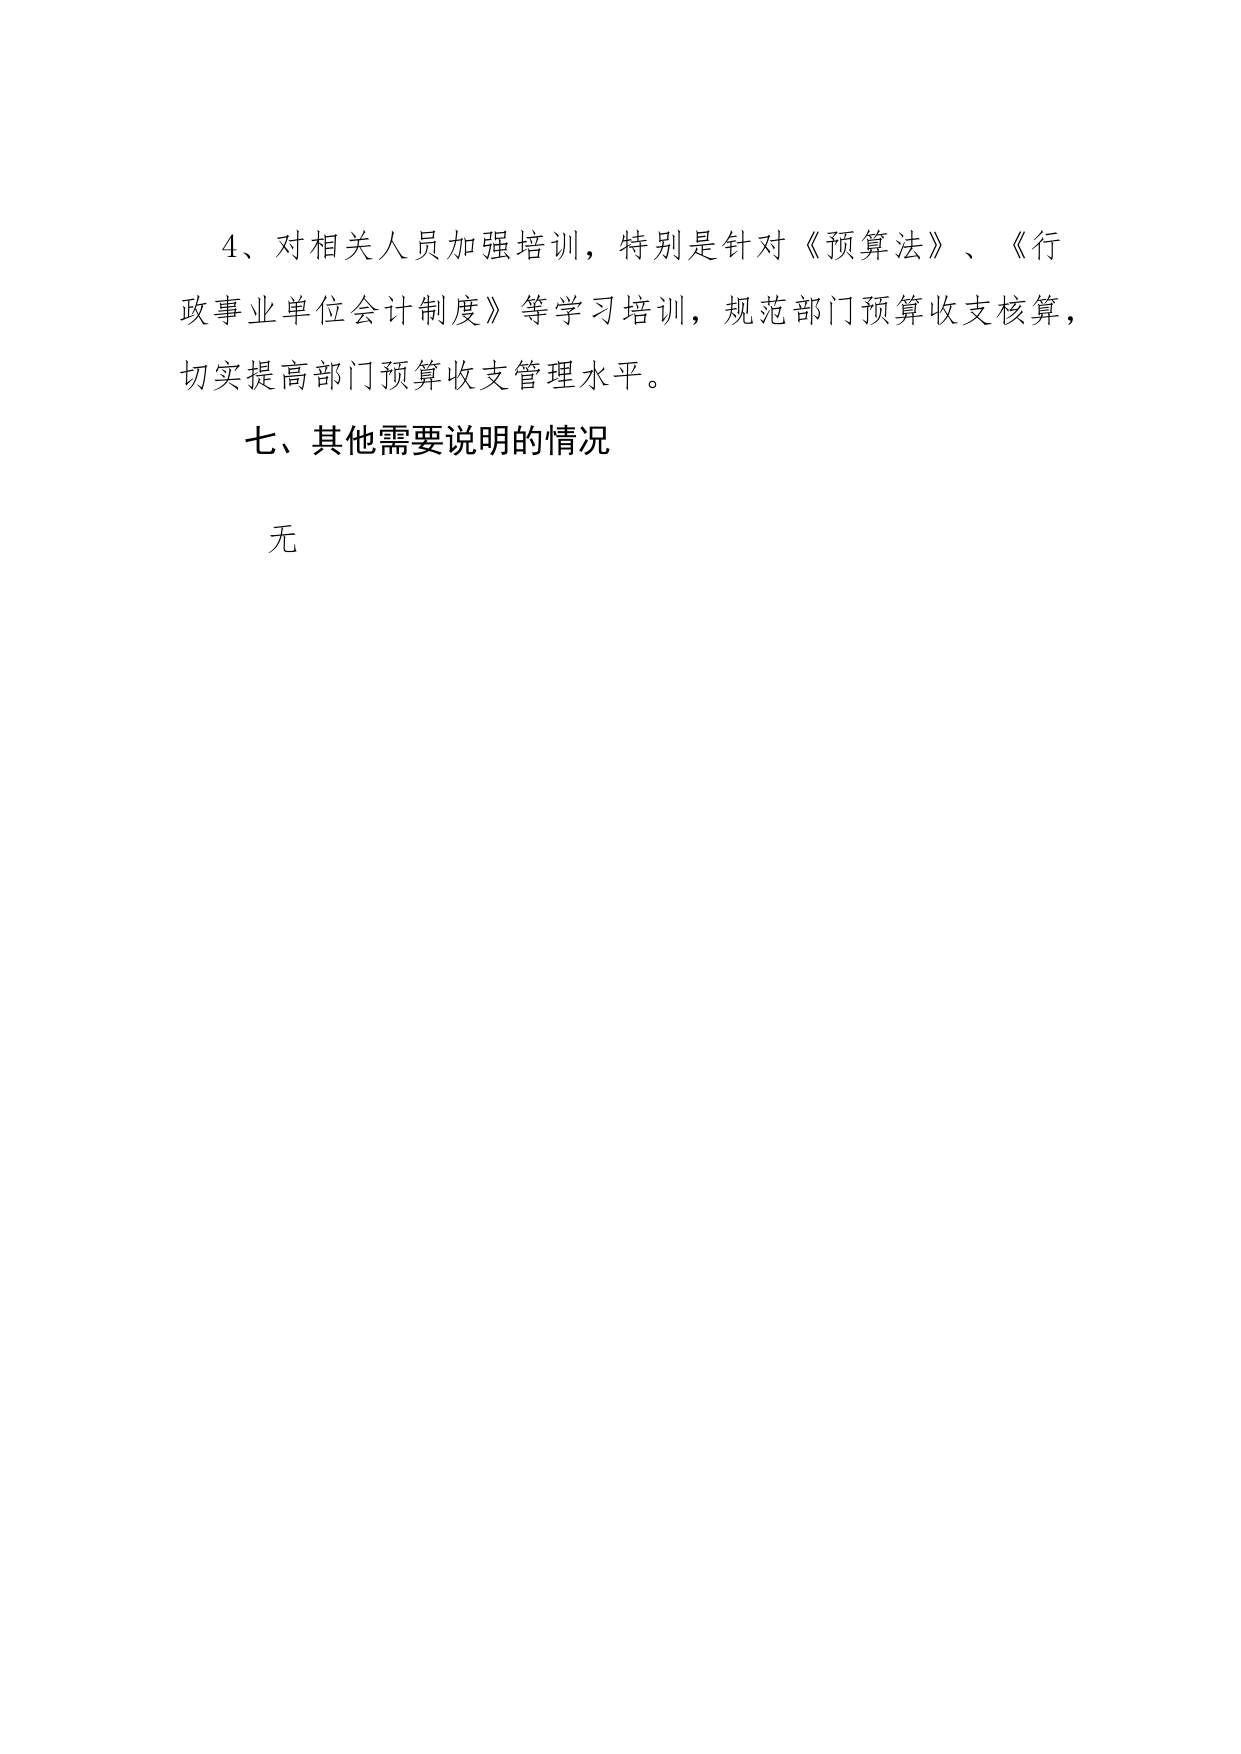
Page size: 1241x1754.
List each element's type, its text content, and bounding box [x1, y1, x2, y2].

text 无 [177, 503, 1063, 568]
text 4、对相关人员加强培训，特别是针对《预算法》、《行政事业单位会计制度》等学习培训，规范部门预算收支核算，切实提高部门预算收支管理水平。 [177, 327, 1063, 406]
text 4、对相关人员加强培训，特别是针对《预算法》、《行政事业单位会计制度》等学习培训，规范部门预算收支核算，切实提高部门预算收支管理水平。 [177, 211, 1063, 289]
text 七、其他需要说明的情况 [177, 406, 1063, 471]
